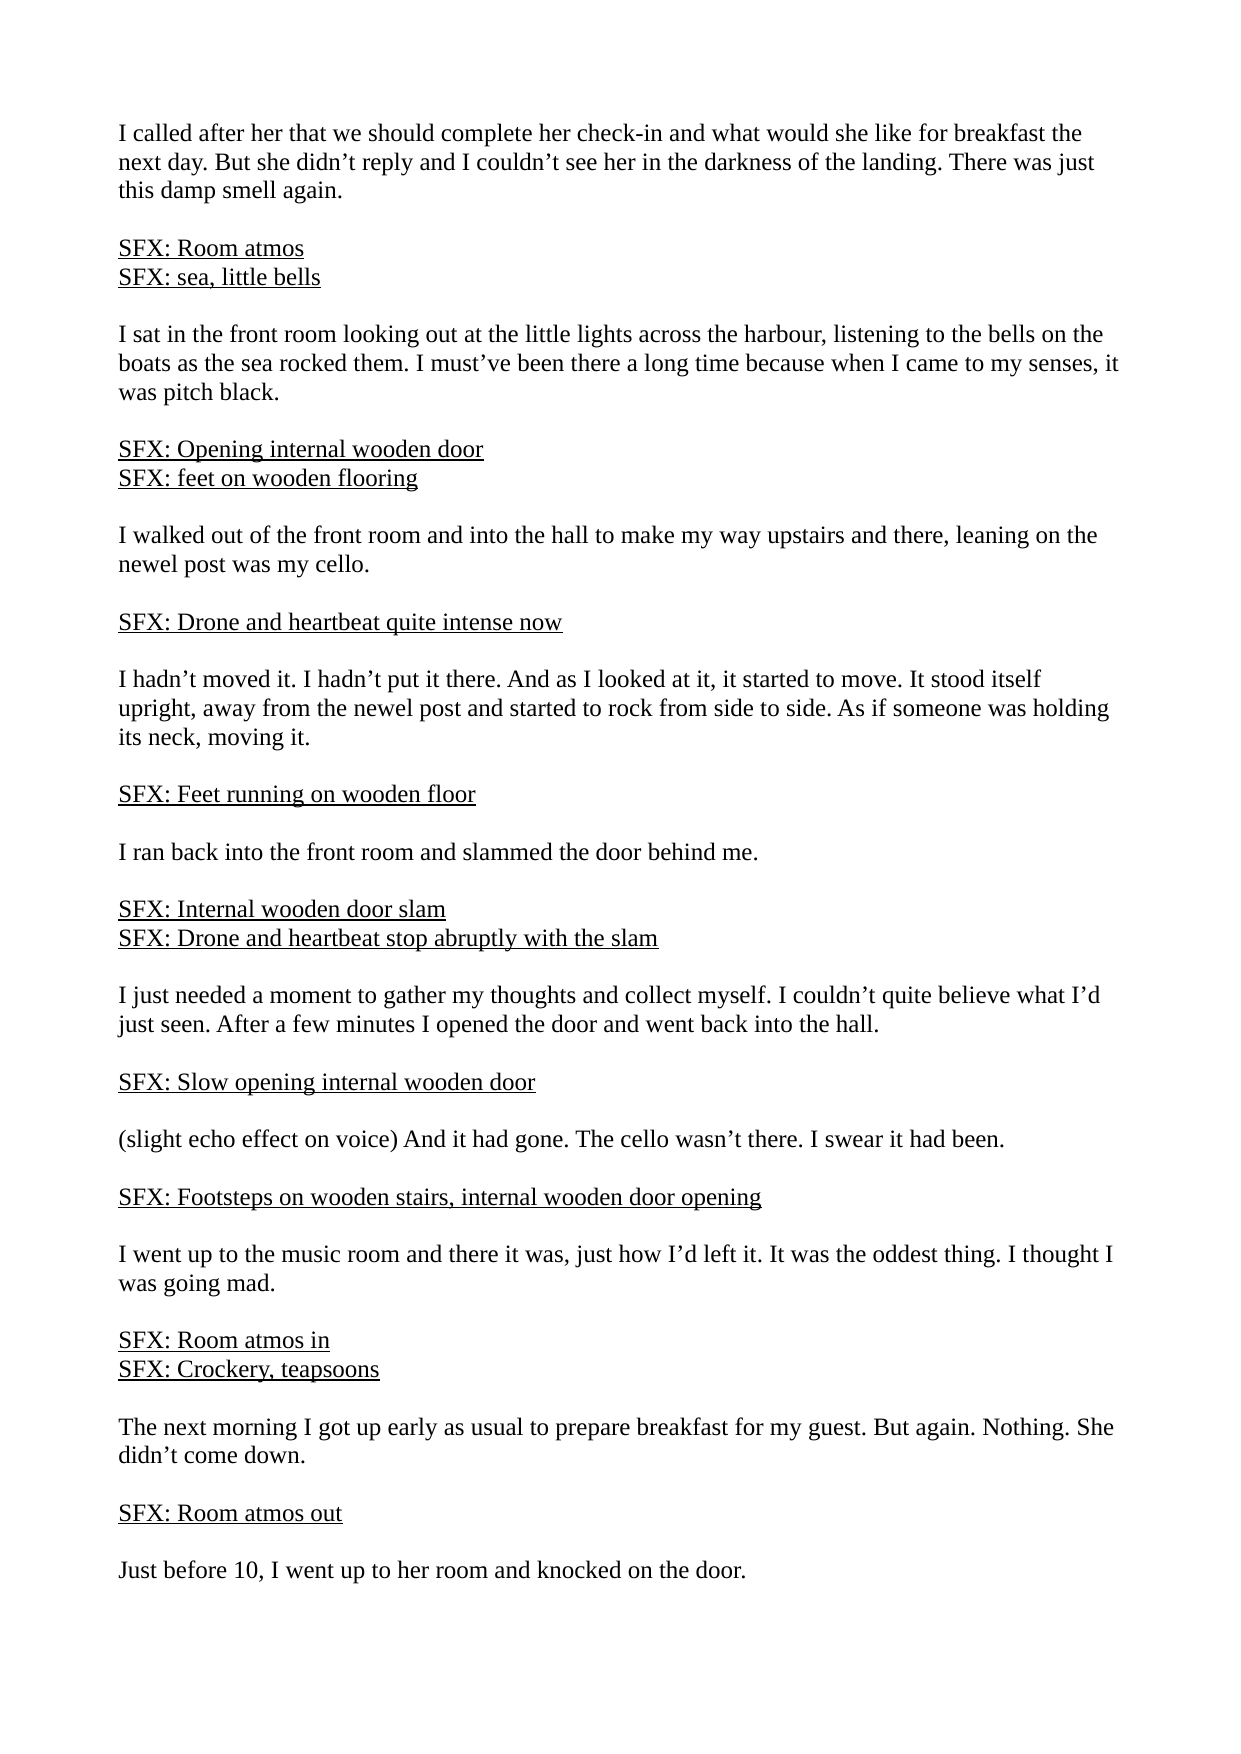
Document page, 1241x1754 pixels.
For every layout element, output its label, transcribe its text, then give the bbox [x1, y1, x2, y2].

text I ran back into the front room and slammed the door behind me. [118, 837, 1122, 866]
text SFX: Room atmos [118, 233, 1122, 262]
text I hadn’t moved it. I hadn’t put it there. And as I looked at it, it started to move. It stood itself upright, away from the newel post and started to rock from side to side. As if someone was holding its neck, moving it. [118, 664, 1122, 751]
text SFX: Drone and heartbeat quite intense now [118, 607, 1122, 636]
text SFX: Crockery, teapsoons [118, 1354, 1122, 1383]
text SFX: Footsteps on wooden stairs, internal wooden door opening [118, 1182, 1122, 1211]
text Just before 10, I went up to her room and knocked on the door. [118, 1556, 1122, 1584]
text I sat in the front room looking out at the little lights across the harbour, listening to the bells on the boats as the sea rocked them. I must’ve been there a long time because when I came to my senses, it was pitch black. [118, 319, 1122, 406]
text SFX: feet on wooden flooring [118, 463, 1122, 492]
text I went up to the music room and there it was, just how I’d left it. It was the oddest thing. I thought I was going mad. [118, 1239, 1122, 1297]
text SFX: Room atmos out [118, 1498, 1122, 1527]
text (slight echo effect on voice) And it had gone. The cello wasn’t there. I swear it had been. [118, 1124, 1122, 1153]
text I walked out of the front room and into the hall to make my way upstairs and there, leaning on the newel post was my cello. [118, 521, 1122, 578]
text SFX: Room atmos in [118, 1326, 1122, 1354]
text I just needed a moment to gather my thoughts and collect myself. I couldn’t quite believe what I’d just seen. After a few minutes I opened the door and went back into the hall. [118, 981, 1122, 1038]
text SFX: Opening internal wooden door [118, 434, 1122, 463]
text SFX: Slow opening internal wooden door [118, 1067, 1122, 1096]
text I called after her that we should complete her check-in and what would she like for breakfast the next day. But she didn’t reply and I couldn’t see her in the darkness of the landing. There was just this damp smell again. [118, 118, 1122, 204]
text SFX: Feet running on wooden floor [118, 779, 1122, 808]
text SFX: Internal wooden door slam [118, 894, 1122, 923]
text SFX: Drone and heartbeat stop abruptly with the slam [118, 923, 1122, 952]
text The next morning I got up early as usual to prepare breakfast for my guest. But again. Nothing. She didn’t come down. [118, 1412, 1122, 1469]
text SFX: sea, little bells [118, 262, 1122, 291]
